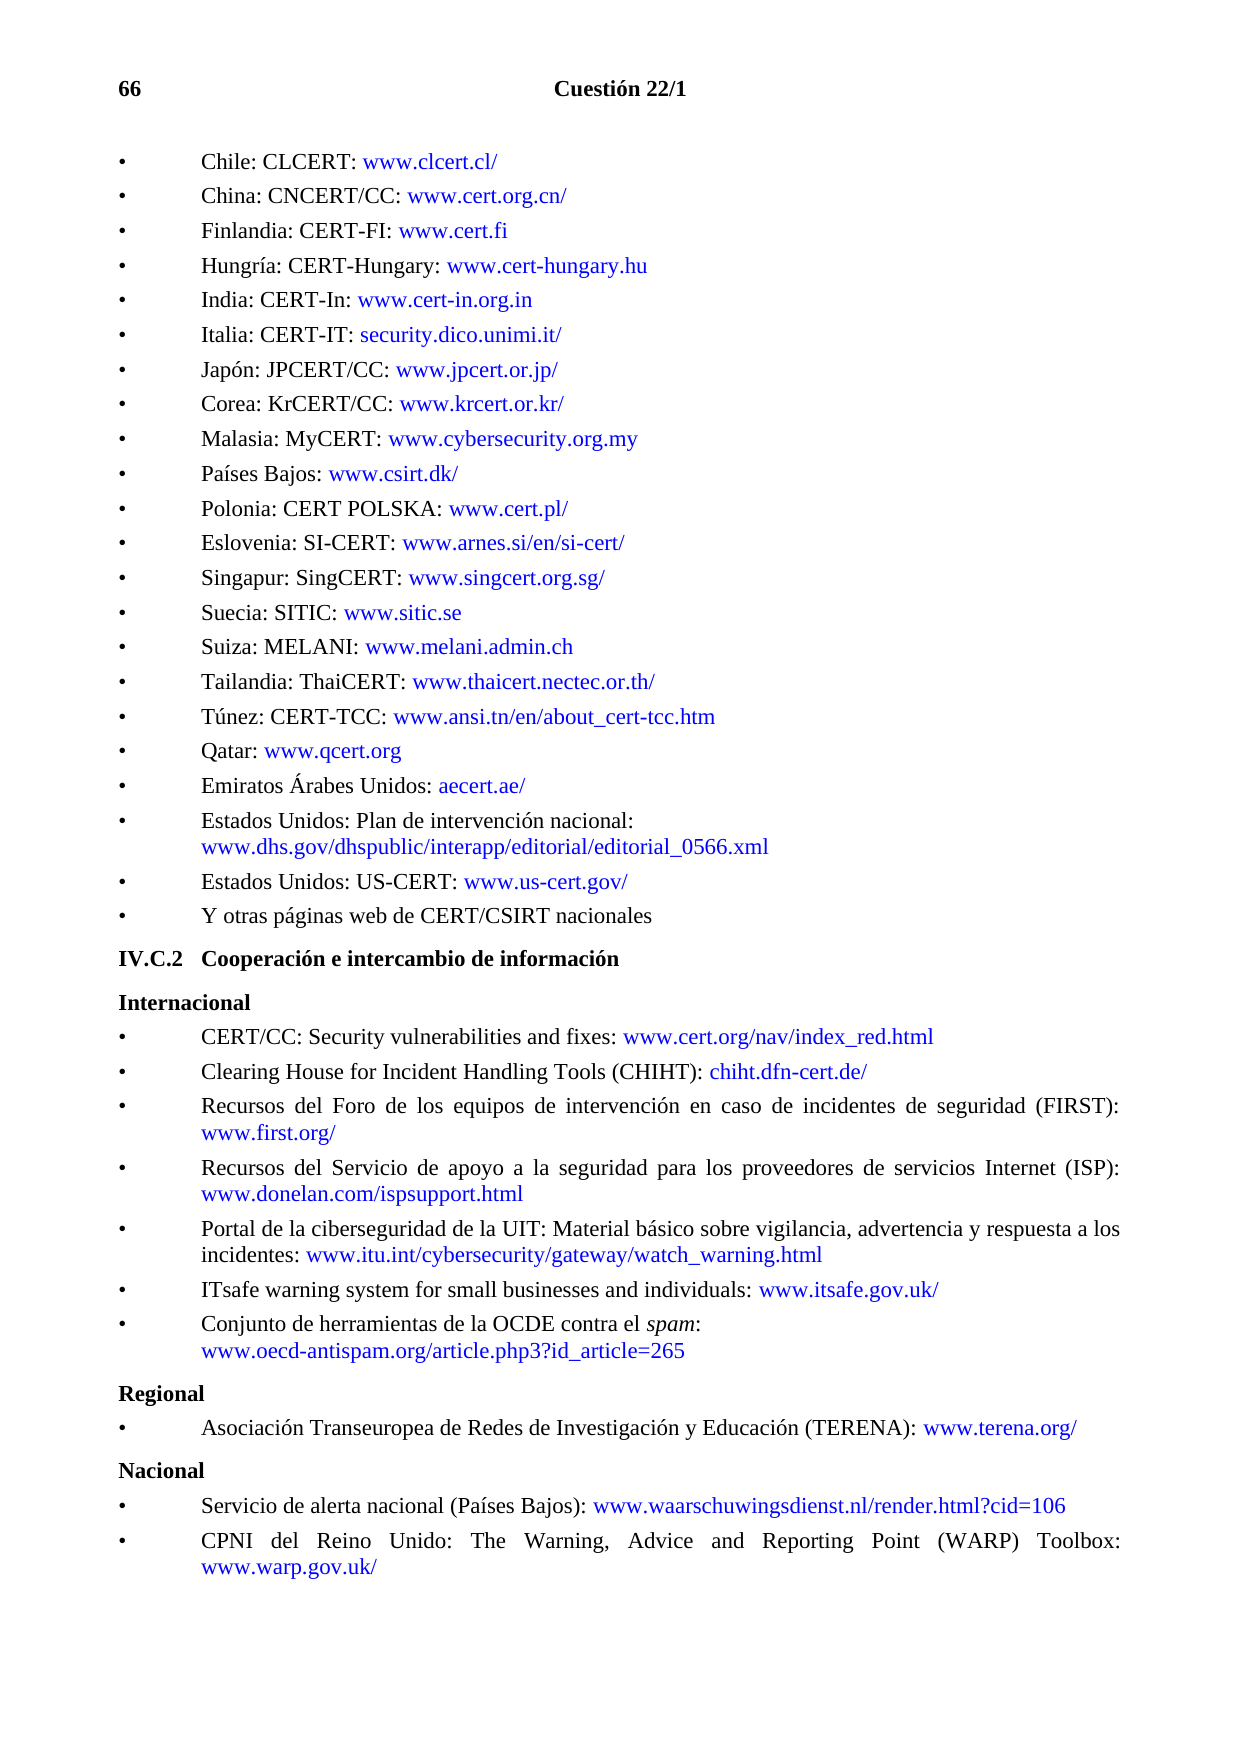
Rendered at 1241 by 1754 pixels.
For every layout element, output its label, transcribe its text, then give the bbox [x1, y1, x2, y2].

text • Chile: CLCERT: www.clcert.cl/ [118, 148, 1122, 174]
text • Hungría: CERT-Hungary: www.cert-hungary.hu [118, 252, 1122, 278]
text • Recursos del Servicio de apoyo a la seguridad para los proveedores de servicios Internet (ISP): www.donelan.com/ispsupport.html [118, 1154, 1122, 1206]
subtitle IV.C.2 Cooperación e intercambio de información [118, 946, 1122, 972]
text • Conjunto de herramientas de la OCDE contra el spam: [118, 1310, 1122, 1337]
text • Suiza: MELANI: www.melani.admin.ch [118, 633, 1122, 660]
text • Corea: KrCERT/CC: www.krcert.or.kr/ [118, 391, 1122, 417]
text • Polonia: CERT POLSKA: www.cert.pl/ [118, 494, 1122, 521]
text • CPNI del Reino Unido: The Warning, Advice and Reporting Point (WARP) Toolbox: www.warp.gov.uk/ [118, 1527, 1122, 1579]
text • Japón: JPCERT/CC: www.jpcert.or.jp/ [118, 356, 1122, 382]
text • Tailandia: ThaiCERT: www.thaicert.nectec.or.th/ [118, 668, 1122, 694]
subtitle Regional [118, 1380, 1122, 1406]
text • Eslovenia: SI-CERT: www.arnes.si/en/si-cert/ [118, 529, 1122, 556]
text • China: CNCERT/CC: www.cert.org.cn/ [118, 182, 1122, 209]
subtitle Internacional [118, 988, 1122, 1015]
text • Túnez: CERT-TCC: www.ansi.tn/en/about_cert-tcc.htm [118, 703, 1122, 729]
text • Qatar: www.qcert.org [118, 737, 1122, 764]
text • Emiratos Árabes Unidos: aecert.ae/ [118, 772, 1122, 798]
text • Suecia: SITIC: www.sitic.se [118, 599, 1122, 625]
text www.oecd-antispam.org/article.php3?id_article=265 [118, 1337, 1122, 1363]
text • Asociación Transeuropea de Redes de Investigación y Educación (TERENA): www.terena.org/ [118, 1414, 1122, 1441]
text • Italia: CERT-IT: security.dico.unimi.it/ [118, 321, 1122, 347]
text • India: CERT-In: www.cert-in.org.in [118, 286, 1122, 313]
text • Estados Unidos: Plan de intervención nacional: [118, 807, 1122, 833]
text • Países Bajos: www.csirt.dk/ [118, 460, 1122, 486]
text • Servicio de alerta nacional (Países Bajos): www.waarschuwingsdienst.nl/render.html?cid=106 [118, 1492, 1122, 1518]
subtitle Nacional [118, 1457, 1122, 1484]
text • CERT/CC: Security vulnerabilities and fixes: www.cert.org/nav/index_red.html [118, 1023, 1122, 1049]
text • Recursos del Foro de los equipos de intervención en caso de incidentes de seguridad (FIRST): www.first.org/ [118, 1093, 1122, 1145]
text • Singapur: SingCERT: www.singcert.org.sg/ [118, 564, 1122, 590]
text • ITsafe warning system for small businesses and individuals: www.itsafe.gov.uk/ [118, 1276, 1122, 1302]
text • Estados Unidos: US-CERT: www.us-cert.gov/ [118, 868, 1122, 894]
text www.dhs.gov/dhspublic/interapp/editorial/editorial_0566.xml [118, 833, 1122, 859]
text • Clearing House for Incident Handling Tools (CHIHT): chiht.dfn-cert.de/ [118, 1058, 1122, 1084]
text • Finlandia: CERT-FI: www.cert.fi [118, 217, 1122, 243]
text • Y otras páginas web de CERT/CSIRT nacionales [118, 902, 1122, 929]
text • Portal de la ciberseguridad de la UIT: Material básico sobre vigilancia, advertencia y respuesta a los incidentes: www.itu.int/cybersecurity/gateway/watch_warning.html [118, 1215, 1122, 1267]
text • Malasia: MyCERT: www.cybersecurity.org.my [118, 425, 1122, 452]
